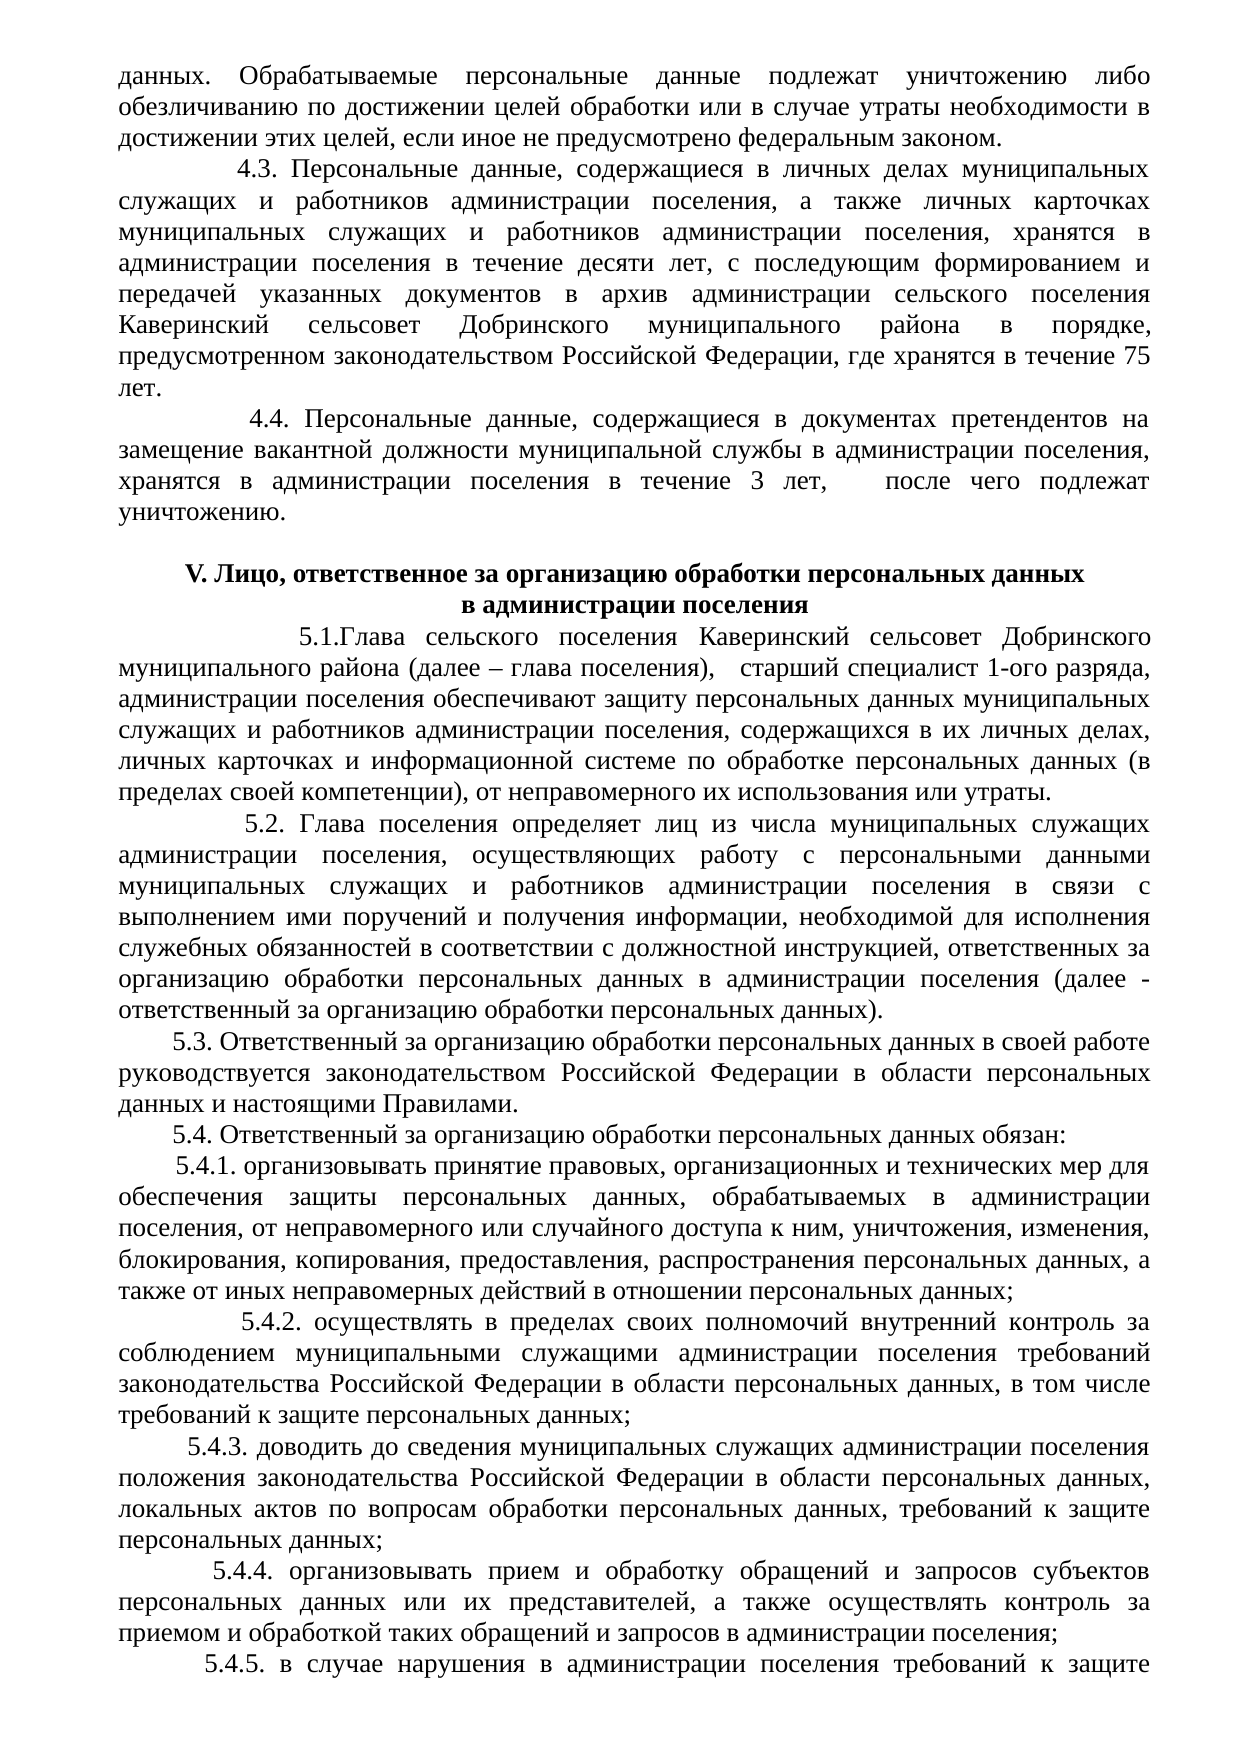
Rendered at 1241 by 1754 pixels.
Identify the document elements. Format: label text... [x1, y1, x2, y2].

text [118, 1648, 1152, 1679]
text 5.3. Ответственный за организацию обработки персональных данных в своей работе руководствуется законодательством Российской Федерации в области персональных данных и настоящими Правилами. [118, 1025, 1152, 1118]
text 5.4.4. организовывать прием и обработку обращений и запросов субъектов персональных данных или их представителей, а также осуществлять контроль за приемом и обработкой таких обращений и запросов в администрации поселения; [118, 1554, 1152, 1648]
text V. Лицо, ответственное за организацию обработки персональных данных в администрации поселения [118, 557, 1152, 620]
text 5.4.3. доводить до сведения муниципальных служащих администрации поселения положения законодательства Российской Федерации в области персональных данных, локальных актов по вопросам обработки персональных данных, требований к защите персональных данных; [118, 1429, 1152, 1554]
text 5.4. Ответственный за организацию обработки персональных данных обязан: [118, 1118, 1152, 1149]
text 4.3. Персональные данные, содержащиеся в личных делах муниципальных служащих и работников администрации поселения, а также личных карточках муниципальных служащих и работников администрации поселения, хранятся в администрации поселения в течение десяти лет, с последующим формированием и передачей указанных документов в архив администрации сельского поселения Каверинский сельсовет Добринского муниципального района в порядке, предусмотренном законодательством Российской Федерации, где хранятся в течение 75 лет. [118, 153, 1152, 402]
text 5.4.1. организовывать принятие правовых, организационных и технических мер для обеспечения защиты персональных данных, обрабатываемых в администрации поселения, от неправомерного или случайного доступа к ним, уничтожения, изменения, блокирования, копирования, предоставления, распространения персональных данных, а также от иных неправомерных действий в отношении персональных данных; [118, 1149, 1152, 1305]
text 5.2. Глава поселения определяет лиц из числа муниципальных служащих администрации поселения, осуществляющих работу с персональными данными муниципальных служащих и работников администрации поселения в связи с выполнением ими поручений и получения информации, необходимой для исполнения служебных обязанностей в соответствии с должностной инструкцией, ответственных за организацию обработки персональных данных в администрации поселения (далее - ответственный за организацию обработки персональных данных). [118, 807, 1152, 1025]
text 5.1.Глава сельского поселения Каверинский сельсовет Добринского муниципального района (далее – глава поселения), старший специалист 1-ого разряда, администрации поселения обеспечивают защиту персональных данных муниципальных служащих и работников администрации поселения, содержащихся в их личных делах, личных карточках и информационной системе по обработке персональных данных (в пределах своей компетенции), от неправомерного их использования или утраты. [118, 620, 1152, 807]
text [118, 59, 1152, 153]
text 4.4. Персональные данные, содержащиеся в документах претендентов на замещение вакантной должности муниципальной службы в администрации поселения, хранятся в администрации поселения в течение 3 лет, после чего подлежат уничтожению. [118, 402, 1152, 526]
text 5.4.2. осуществлять в пределах своих полномочий внутренний контроль за соблюдением муниципальными служащими администрации поселения требований законодательства Российской Федерации в области персональных данных, в том числе требований к защите персональных данных; [118, 1305, 1152, 1429]
